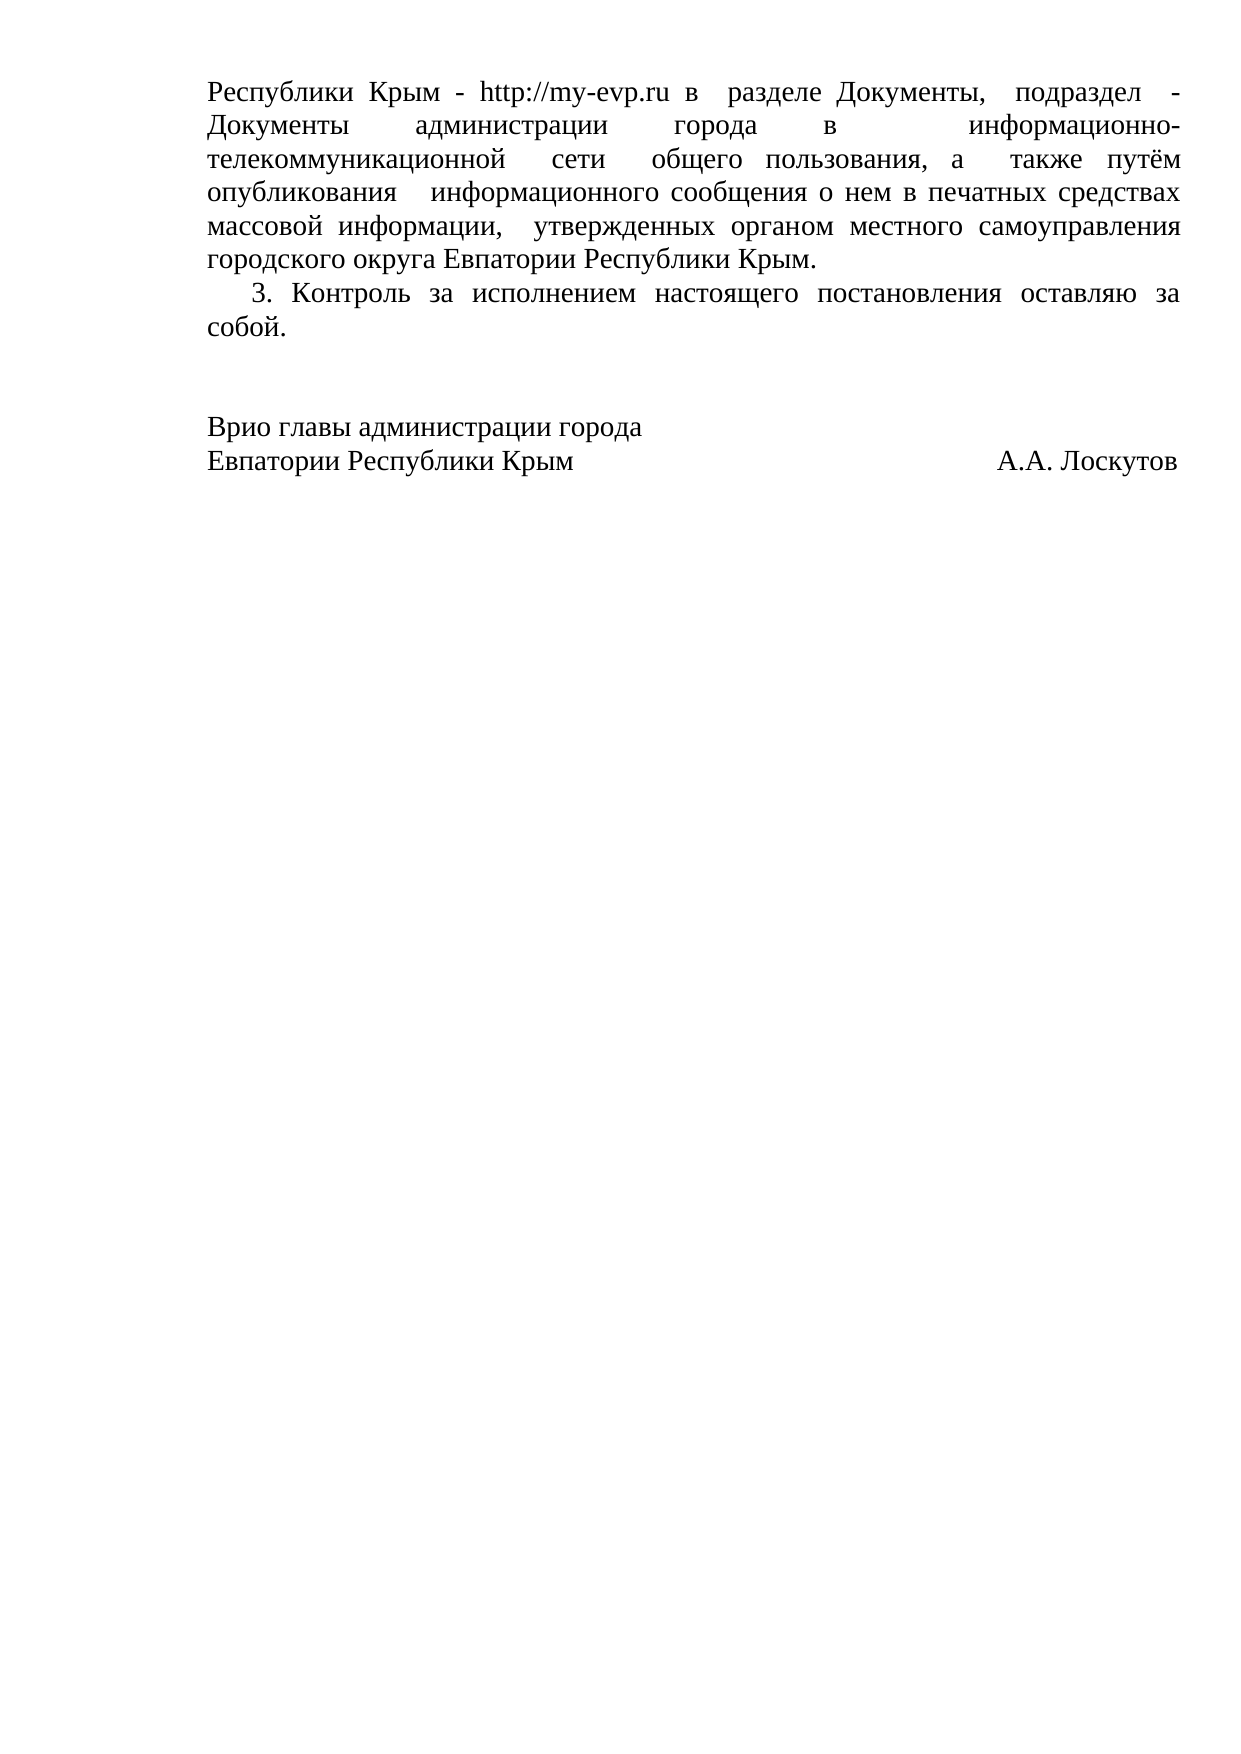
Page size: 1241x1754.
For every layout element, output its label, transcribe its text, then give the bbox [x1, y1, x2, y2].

text Врио главы администрации города [207, 409, 1181, 443]
text 3. Контроль за исполнением настоящего постановления оставляю за собой. [207, 275, 1181, 342]
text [207, 74, 1181, 275]
text Евпатории Республики Крым А.А. Лоскутов [207, 443, 1181, 476]
